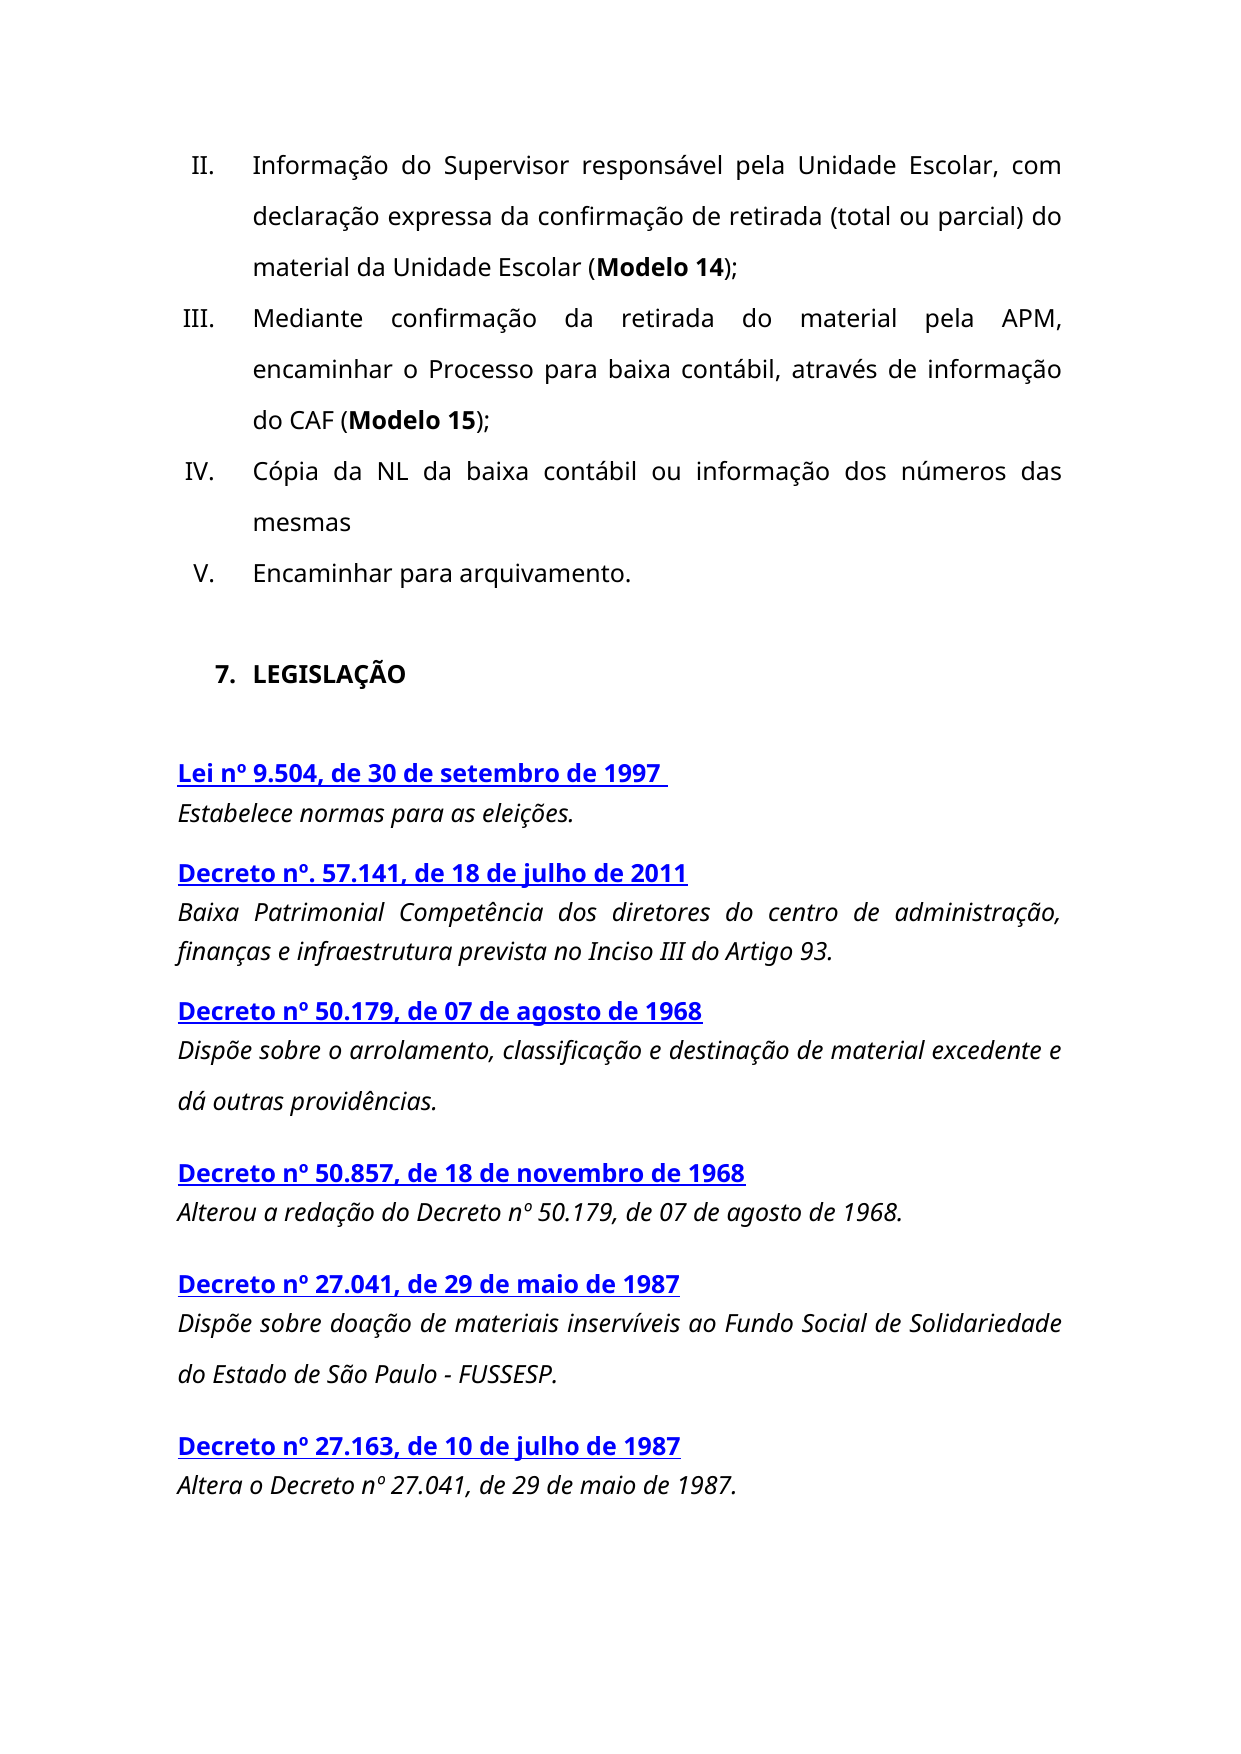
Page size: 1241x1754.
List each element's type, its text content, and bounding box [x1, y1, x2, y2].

list Cópia da NL da baixa contábil ou informação dos números das mesmas [215, 454, 1063, 539]
list Mediante confirmação da retirada do material pela APM, encaminhar o Processo para baixa contábil, através de informação do CAF (Modelo 15); [215, 301, 1063, 437]
text Dispõe sobre doação de materiais inservíveis ao Fundo Social de Solidariedade do Estado de São Paulo - FUSSESP. [177, 1306, 1063, 1391]
text Baixa Patrimonial Competência dos diretores do centro de administração, finanças e infraestrutura prevista no Inciso III do Artigo 93. [177, 894, 1063, 968]
text Alterou a redação do Decreto nº 50.179, de 07 de agosto de 1968. [177, 1195, 1063, 1229]
list Encaminhar para arquivamento. [215, 556, 1063, 590]
text Altera o Decreto nº 27.041, de 29 de maio de 1987. [177, 1468, 1063, 1502]
subtitle Decreto nº 27.163, de 10 de julho de 1987 [177, 1429, 1063, 1463]
text Estabelece normas para as eleições. [177, 795, 1063, 829]
subtitle Decreto nº. 57.141, de 18 de julho de 2011 [177, 855, 1063, 889]
list Informação do Supervisor responsável pela Unidade Escolar, com declaração expressa da confirmação de retirada (total ou parcial) do material da Unidade Escolar (Modelo 14); [215, 148, 1063, 284]
subtitle Decreto nº 50.179, de 07 de agosto de 1968 [177, 994, 1063, 1028]
subtitle Lei nº 9.504, de 30 de setembro de 1997 [177, 756, 1063, 790]
subtitle LEGISLAÇÃO [215, 657, 1063, 691]
subtitle Decreto nº 50.857, de 18 de novembro de 1968 [177, 1156, 1063, 1190]
text Dispõe sobre o arrolamento, classificação e destinação de material excedente e dá outras providências. [177, 1033, 1063, 1118]
subtitle Decreto nº 27.041, de 29 de maio de 1987 [177, 1267, 1063, 1301]
